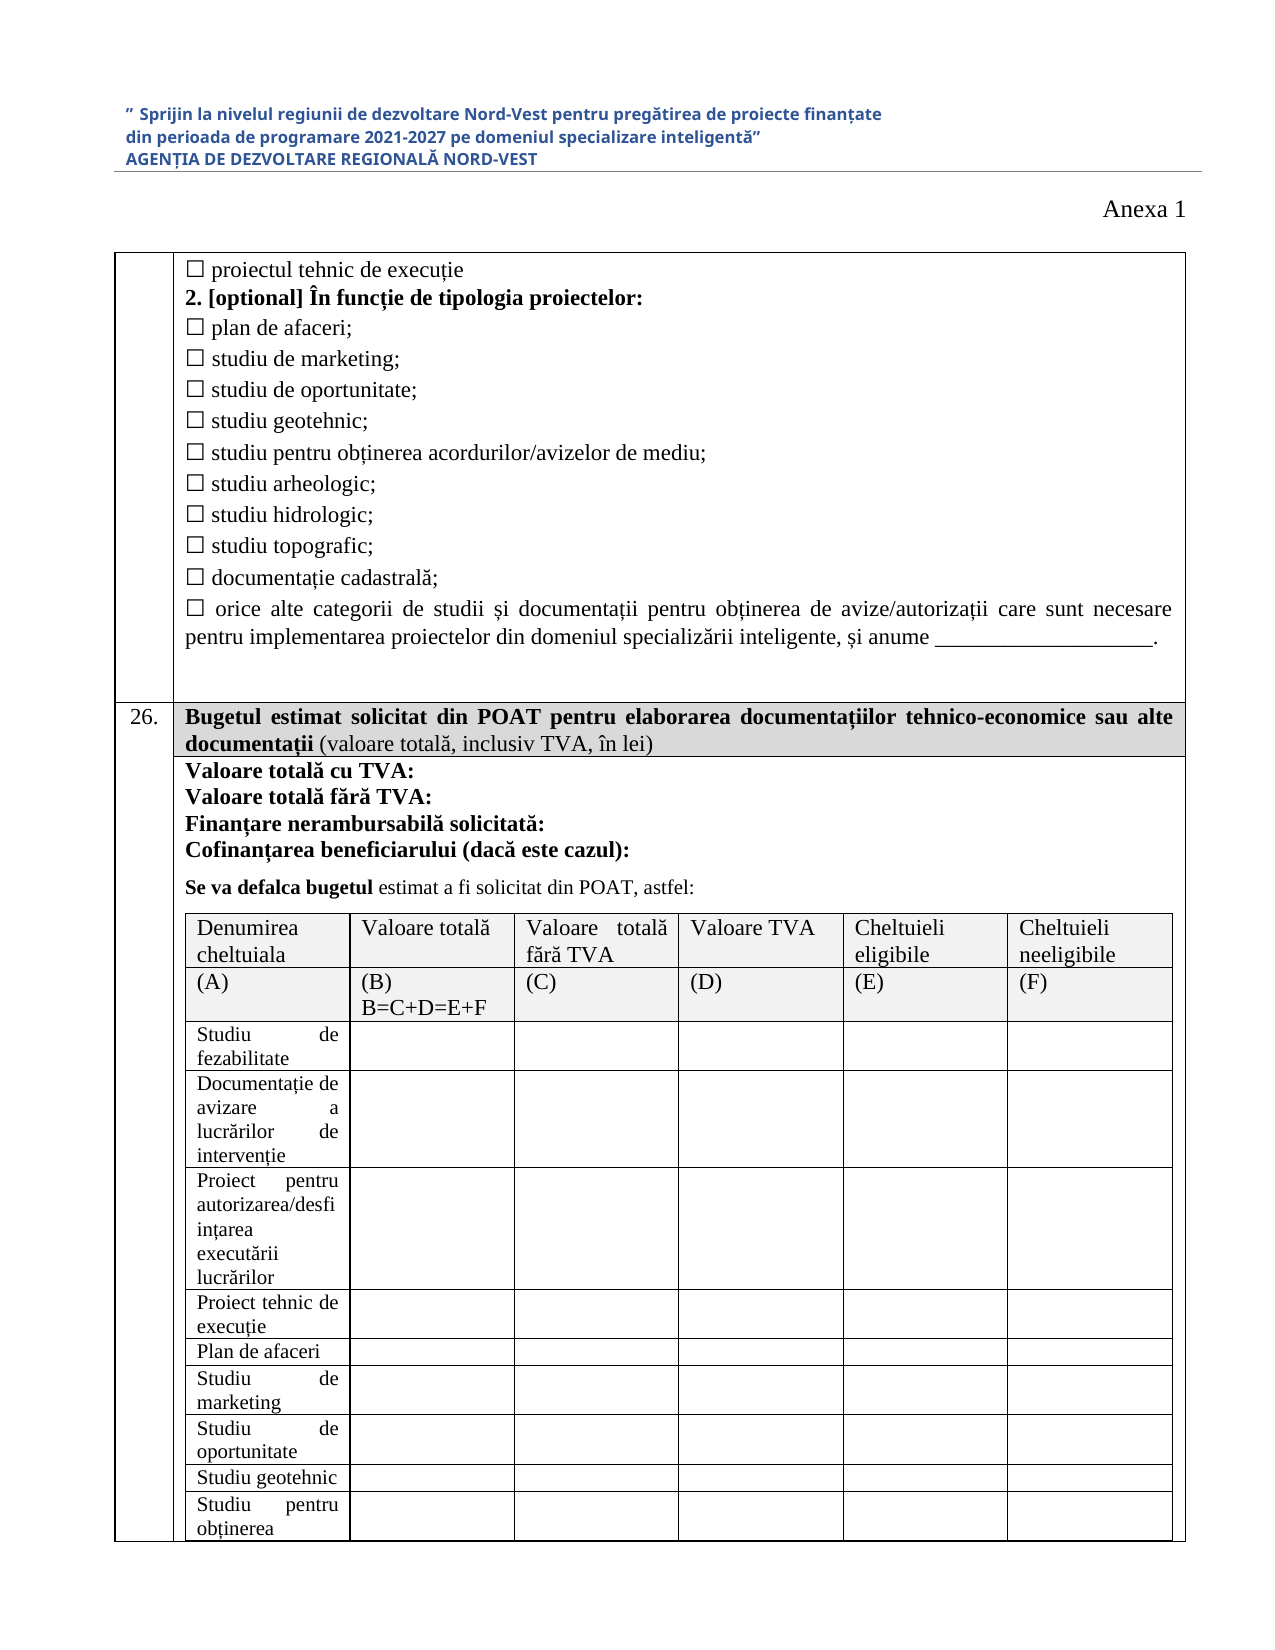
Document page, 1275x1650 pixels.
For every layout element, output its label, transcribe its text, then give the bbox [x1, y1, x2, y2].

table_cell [174, 757, 1185, 1541]
table_cell Bugetul estimat solicitat din POAT pentru elaborarea documentațiilor tehnico-economice sau alte documentații (valoare totală, inclusiv TVA, în lei) [174, 703, 1185, 756]
table_cell [116, 703, 173, 1541]
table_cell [174, 253, 1185, 702]
